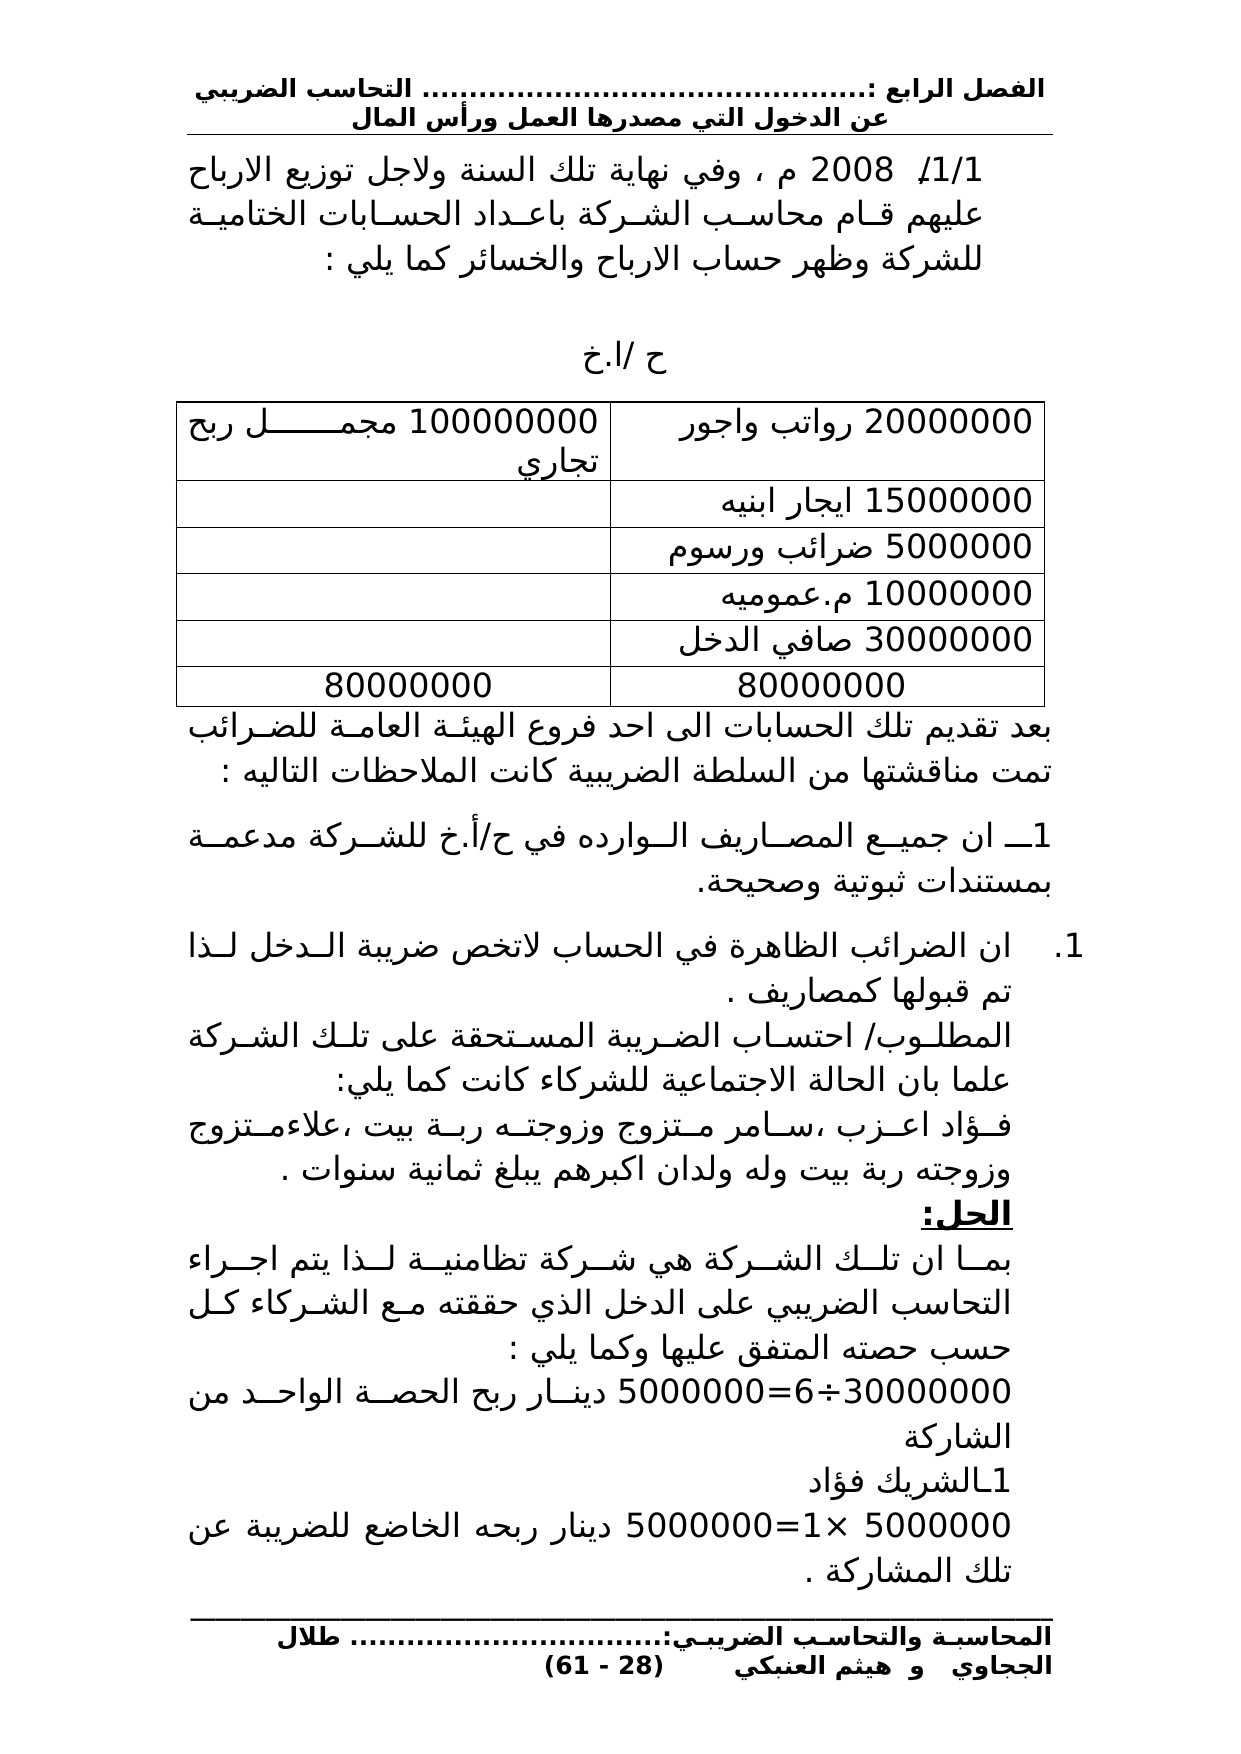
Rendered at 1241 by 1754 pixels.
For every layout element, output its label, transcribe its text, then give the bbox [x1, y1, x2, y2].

table_cell 80000000 [611, 667, 1044, 706]
table_cell 10000000 م.عموميه [611, 574, 1044, 619]
table_cell 15000000 ايجار ابنيه [611, 481, 1044, 527]
table_cell 80000000 [177, 667, 610, 706]
table_cell 30000000 صافي الدخل [611, 621, 1044, 666]
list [187, 150, 984, 278]
list ان الضرائب الظاهرة في الحساب لاتخص ضريبة الدخل لذا تم قبولها كمصاريف . [187, 927, 1053, 1010]
list 5000000 ×1=5000000 دينار ربحه الخاضع للضريبة عن تلك المشاركة . [187, 1506, 1012, 1590]
table_cell [177, 481, 610, 527]
list بما ان تلك الشركة هي شركة تظامنية لذا يتم اجراء التحاسب الضريبي على الدخل الذي حققته مع الشركاء كل حسب حصته المتفق عليها وكما يلي : [187, 1239, 1012, 1367]
table_cell [177, 574, 610, 619]
text 1ـ ان جميع المصاريف الوارده في ح/أ.خ للشركة مدعمة بمستندات ثبوتية وصحيحة. [187, 817, 1053, 900]
list 30000000÷6=5000000 دينار ربح الحصة الواحد من الشاركة [187, 1373, 1012, 1456]
table_header 20000000 رواتب واجور [611, 403, 1044, 480]
list الحل: [187, 1194, 1012, 1233]
text بعد تقديم تلك الحسابات الى احد فروع الهيئة العامة للضرائب تمت مناقشتها من السلطة الضريبية كانت الملاحظات التاليه : [187, 707, 1053, 790]
table_cell [177, 528, 610, 573]
table_cell 5000000 ضرائب ورسوم [611, 528, 1044, 573]
list المطلوب/ احتساب الضريبة المستحقة على تلك الشركة علما بان الحالة الاجتماعية للشركاء كانت كما يلي: [187, 1016, 1012, 1099]
table_cell [177, 621, 610, 666]
list 1ـالشريك فؤاد [187, 1462, 1012, 1501]
list فؤاد اعزب ،سامر متزوج وزوجته ربة بيت ،علاءمتزوج وزوجته ربة بيت وله ولدان اكبرهم يبلغ ثمانية سنوات . [187, 1105, 1012, 1189]
table_header 100000000 مجمل ربح تجاري [177, 403, 610, 480]
list ح /ا.خ [187, 336, 984, 375]
